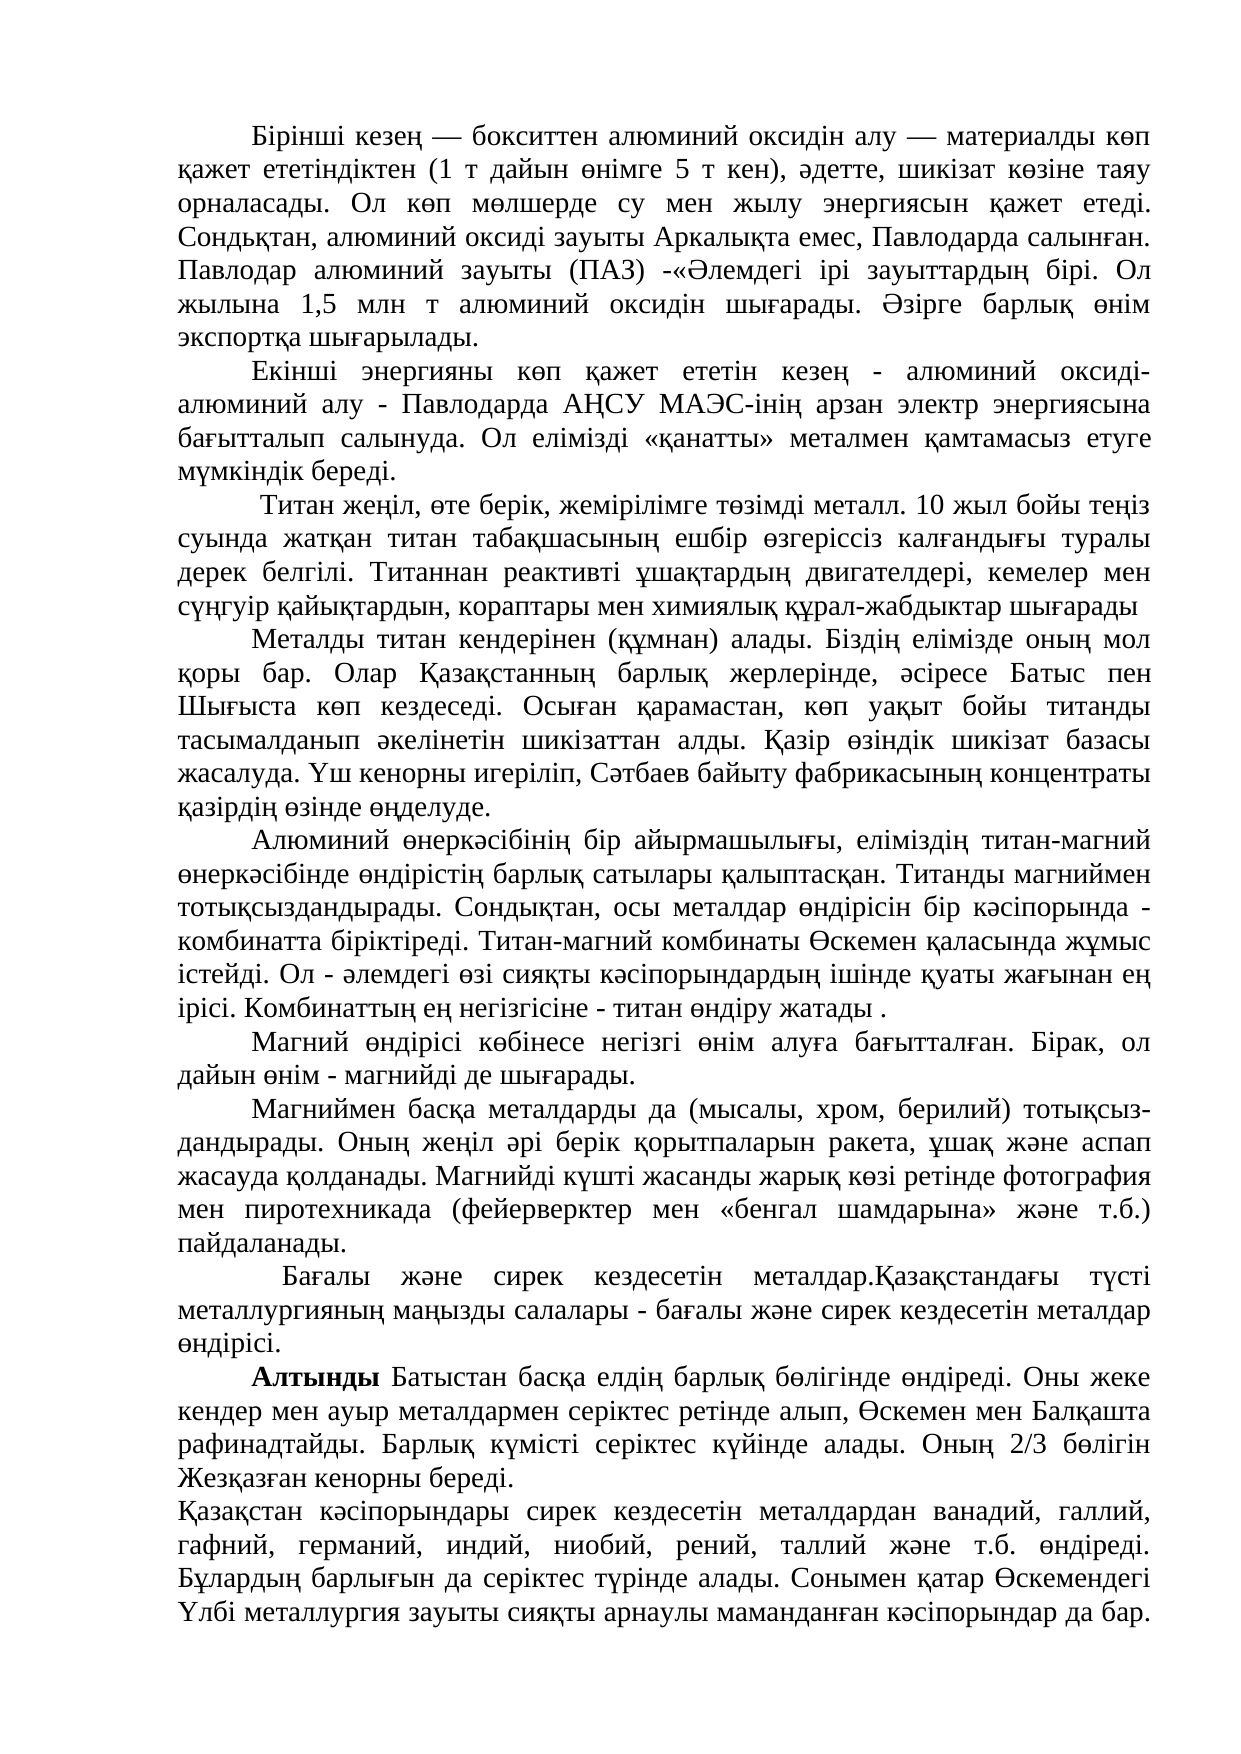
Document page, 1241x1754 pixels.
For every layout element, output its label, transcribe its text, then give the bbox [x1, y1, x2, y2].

text Металды титан кендерінен (құмнан) алады. Біздің елімізде оның мол қоры бар. Олар Қазақстанның барлық жерлерінде, әсіресе Батыс пен Шығыста көп кездеседі. Осыған қарамастан, көп уақыт бойы титанды тасымалданып әкелінетін шикізаттан алды. Қазір өзіндік шикізат базасы жасалуда. Үш кенорны игеріліп, Сәтбаев байыту фабрикасының концентраты қазірдің өзінде өңделуде. [177, 621, 1152, 822]
text Магний өндірісі көбінесе негізгі өнім алуға бағытталған. Бірак, ол дайын өнім - магнийді де шығарады. [177, 1024, 1152, 1091]
text Алтынды Батыстан басқа елдің барлық бөлігінде өндіреді. Оны жеке кендер мен ауыр металдармен серіктес ретінде алып, Өскемен мен Балқашта рафинадтайды. Барлық күмісті серіктес күйінде алады. Оның 2/3 бөлігін Жезқазған кенорны береді. [177, 1359, 1152, 1493]
text Бірінші кезең — бокситтен алюминий оксидін алу — материалды көп қажет ететіндіктен (1 т дайын өнімге 5 т кен), әдетте, шикізат көзіне таяу орналасады. Ол көп мөлшерде су мен жылу энергиясын қажет етеді. Сондьқтан, алюминий оксиді зауыты Аркалықта емес, Павлодарда салынған. Павлодар алюминий зауыты (ПАЗ) -«Әлемдегі ірі зауыттардың бірі. Ол жылына 1,5 млн т алюминий оксидін шығарады. Әзірге барлық өнім экспортқа шығарылады. [177, 118, 1152, 353]
text Бағалы және сирек кездесетін металдар.Қазақстандағы түсті металлургияның маңызды салалары - бағалы және сирек кездесетін металдар өндірісі. [177, 1258, 1152, 1359]
text Алюминий өнеркәсібінің бір айырмашылығы, еліміздің титан-магний өнеркәсібінде өндірістің барлық сатылары қалыптасқан. Титанды магниймен тотықсыздандырады. Сондықтан, осы металдар өндірісін бір кәсіпорында - комбинатта біріктіреді. Титан-магний комбинаты Өскемен қаласында жұмыс істейді. Ол - әлемдегі өзі сияқты кәсіпорындардың ішінде қуаты жағынан ең ірісі. Комбинаттың ең негізгісіне - титан өндіру жатады . [177, 822, 1152, 1024]
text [177, 1493, 1152, 1627]
text Екінші энергияны көп қажет ететін кезең - алюминий оксиді- алюминий алу - Павлодарда АҢСУ МАЭС-інің арзан электр энергиясына бағытталып салынуда. Ол елімізді «қанатты» металмен қамтамасыз етуге мүмкіндік береді. [177, 353, 1152, 487]
text Магниймен басқа металдарды да (мысалы, хром, берилий) тотықсыз-дандырады. Оның жеңіл әрі берік қорытпаларын ракета, ұшақ және аспап жасауда қолданады. Магнийді күшті жасанды жарық көзі ретінде фотография мен пиротехникада (фейерверктер мен «бенгал шамдарына» және т.б.) пайдаланады. [177, 1091, 1152, 1258]
text Титан жеңіл, өте берік, жемірілімге төзімді металл. 10 жыл бойы теңіз суында жатқан титан табақшасының ешбір өзгеріссіз калғандығы туралы дерек белгілі. Титаннан реактивті ұшақтардың двигателдері, кемелер мен сүңгуір қайықтардын, кораптары мен химиялық құрал-жабдыктар шығарады [177, 487, 1152, 621]
